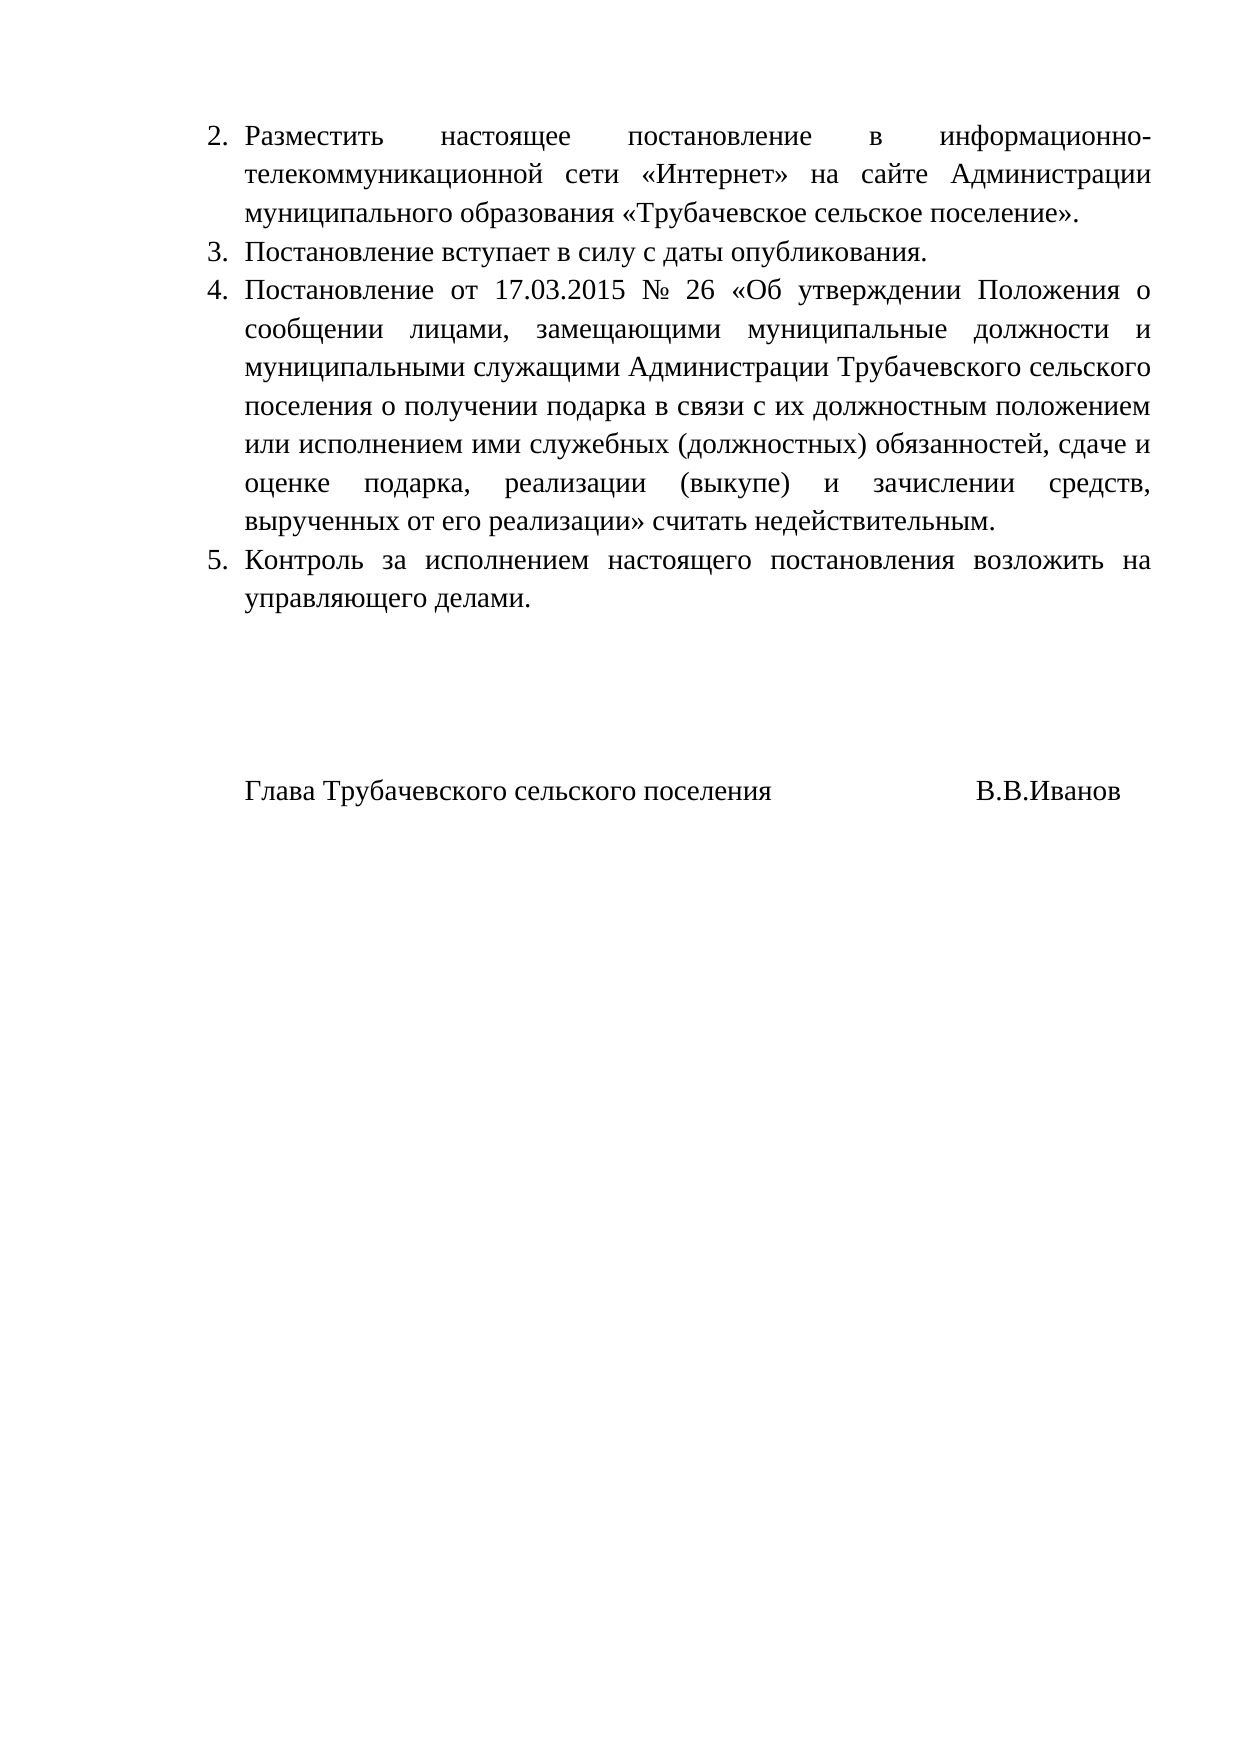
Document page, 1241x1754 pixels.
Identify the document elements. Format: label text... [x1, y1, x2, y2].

list Контроль за исполнением настоящего постановления возложить на управляющего делами. [207, 542, 1152, 614]
list Постановление вступает в силу с даты опубликования. [207, 234, 1152, 267]
list Постановление от 17.03.2015 № 26 «Об утверждении Положения о сообщении лицами, замещающими муниципальные должности и муниципальными служащими Администрации Трубачевского сельского поселения о получении подарка в связи с их должностным положением или исполнением ими служебных (должностных) обязанностей, сдаче и оценке подарка, реализации (выкупе) и зачислении средств, вырученных от его реализации» считать недействительным. [207, 272, 1152, 537]
list Глава Трубачевского сельского поселения В.В.Иванов [244, 773, 1152, 807]
list Разместить настоящее постановление в информационно-телекоммуникационной сети «Интернет» на сайте Администрации муниципального образования «Трубачевское сельское поселение». [207, 118, 1152, 229]
